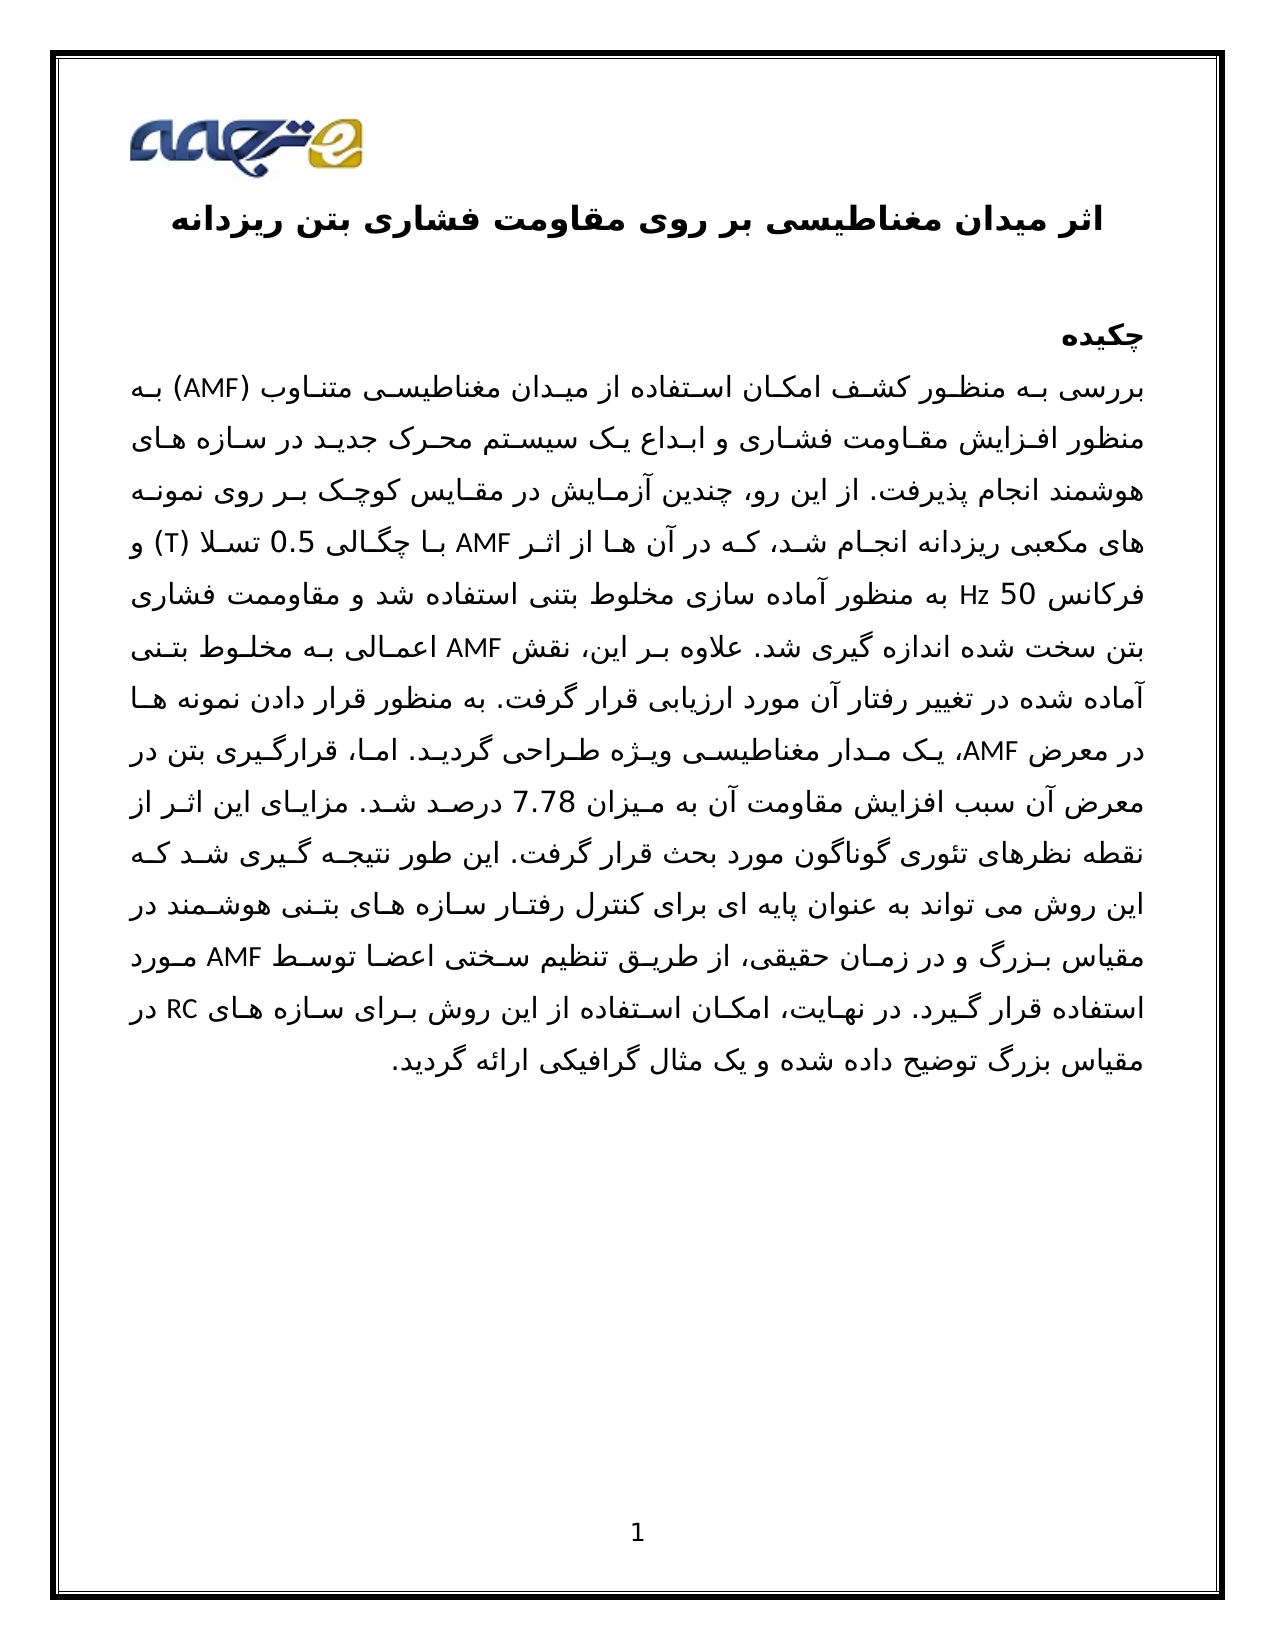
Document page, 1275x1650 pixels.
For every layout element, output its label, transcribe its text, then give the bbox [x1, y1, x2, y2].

text اثر میدان مغناطیسی بر روی مقاومت فشاری بتن ریزدانه [130, 130, 1145, 238]
text بررسی به منظور کشف امکان استفاده از میدان مغناطیسی متناوب (AMF) به منظور افزایش مقاومت فشاری و ابداع یک سیستم محرک جدید در سازه های هوشمند انجام پذیرفت. از این رو، چندین آزمایش در مقایس کوچک بر روی نمونه های مکعبی ریزدانه انجام شد، که در آن ها از اثر AMF با چگالی 0.5 تسلا (T) و فرکانس 50 Hz به منظور آماده سازی مخلوط بتنی استفاده شد و مقاوممت فشاری بتن سخت شده اندازه گیری شد. علاوه بر این، نقش AMF اعمالی به مخلوط بتنی آماده شده در تغییر رفتار آن مورد ارزیابی قرار گرفت. به منظور قرار دادن نمونه ها در معرض AMF، یک مدار مغناطیسی ویژه طراحی گردید. اما، قرارگیری بتن در معرض آن سبب افزایش مقاومت آن به میزان 7.78 درصد شد. مزایای این اثر از نقطه نظرهای تئوری گوناگون مورد بحث قرار گرفت. این طور نتیجه گیری شد که این روش می تواند به عنوان پایه ای برای کنترل رفتار سازه های بتنی هوشمند در مقیاس بزرگ و در زمان حقیقی، از طریق تنظیم سختی اعضا توسط AMF مورد استفاده قرار گیرد. در نهایت، امکان استفاده از این روش برای سازه های RC در مقیاس بزرگ توضیح داده شده و یک مثال گرافیکی ارائه گردید. [130, 369, 1145, 1077]
picture [129, 118, 364, 180]
text چکیده [130, 318, 1145, 352]
